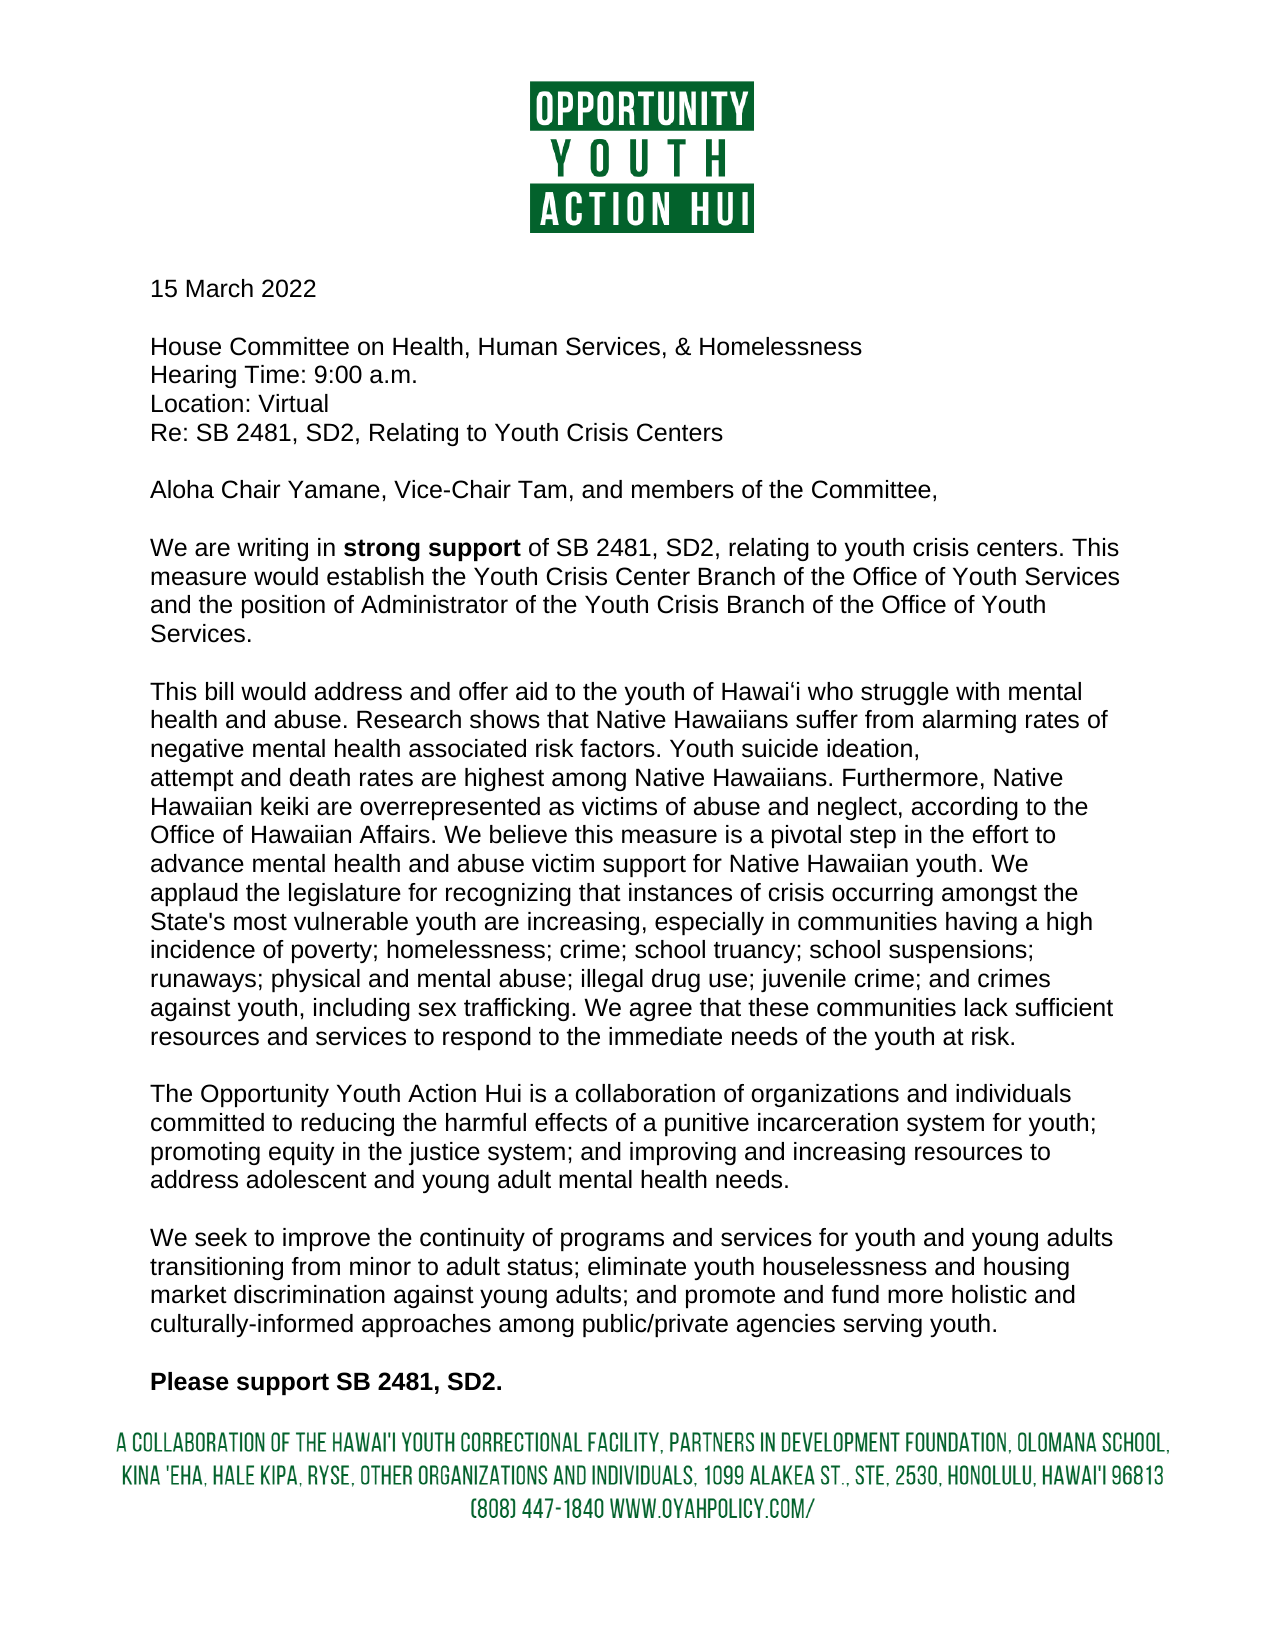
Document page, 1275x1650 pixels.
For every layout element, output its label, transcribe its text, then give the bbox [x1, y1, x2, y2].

text 15 March 2022 [150, 274, 1125, 303]
text Please support SB 2481, SD2. [150, 1367, 1125, 1395]
text We seek to improve the continuity of programs and services for youth and young adults transitioning from minor to adult status; eliminate youth houselessness and housing market discrimination against young adults; and promote and fund more holistic and culturally-informed approaches among public/private agencies serving youth. [150, 1223, 1125, 1338]
text negative mental health associated risk factors. Youth suicide ideation, [150, 734, 1125, 763]
text We are writing in strong support of SB 2481, SD2, relating to youth crisis centers. This [150, 533, 1125, 562]
text This bill would address and offer aid to the youth of Hawaiʻi who struggle with mental [150, 677, 1125, 705]
text Aloha Chair Yamane, Vice-Chair Tam, and members of the Committee, [150, 475, 1125, 504]
picture [525, 71, 762, 240]
text House Committee on Health, Human Services, & Homelessness [150, 332, 1125, 360]
text Hearing Time: 9:00 a.m. [150, 360, 1125, 389]
text measure would establish the Youth Crisis Center Branch of the Office of Youth Services [150, 562, 1125, 590]
text health and abuse. Research shows that Native Hawaiians suffer from alarming rates of [150, 705, 1125, 734]
text Re: SB 2481, SD2, Relating to Youth Crisis Centers [150, 418, 1125, 447]
text Hawaiian keiki are overrepresented as victims of abuse and neglect, according to the Office of Hawaiian Affairs. We believe this measure is a pivotal step in the effort to advance mental health and abuse victim support for Native Hawaiian youth. We applaud the legislature for recognizing that instances of crisis occurring amongst the State's most vulnerable youth are increasing, especially in communities having a high incidence of poverty; homelessness; crime; school truancy; school suspensions; runaways; physical and mental abuse; illegal drug use; juvenile crime; and crimes against youth, including sex trafficking. We agree that these communities lack sufficient resources and services to respond to the immediate needs of the youth at risk. [150, 792, 1125, 1050]
text The Opportunity Youth Action Hui is a collaboration of organizations and individuals committed to reducing the harmful effects of a punitive incarceration system for youth; promoting equity in the justice system; and improving and increasing resources to address adolescent and young adult mental health needs. [150, 1079, 1125, 1194]
text attempt and death rates are highest among Native Hawaiians. Furthermore, Native [150, 763, 1125, 792]
text Services. [150, 619, 1125, 648]
text and the position of Administrator of the Youth Crisis Branch of the Office of Youth [150, 590, 1125, 619]
text Location: Virtual [150, 389, 1125, 418]
picture [94, 1404, 1192, 1537]
